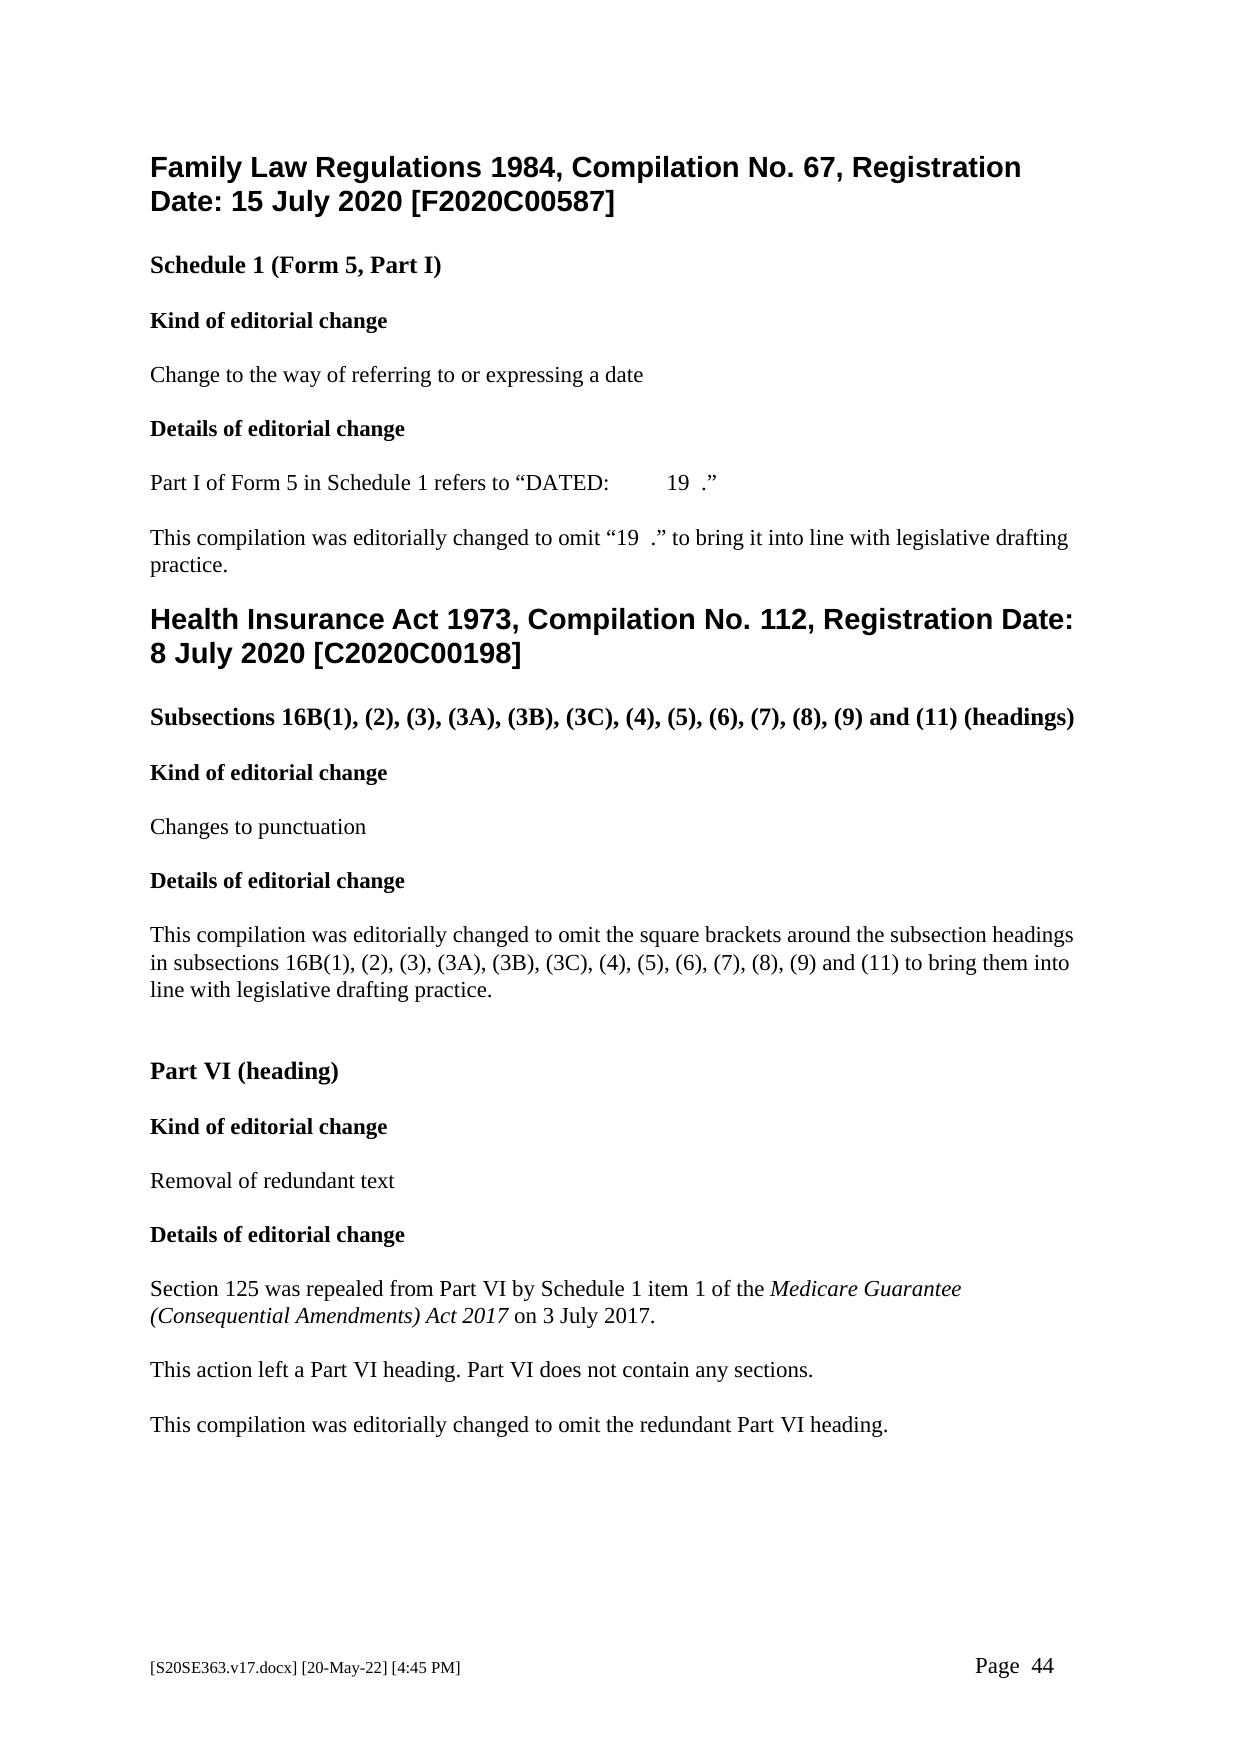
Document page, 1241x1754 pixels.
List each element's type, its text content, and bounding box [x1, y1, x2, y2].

text Changes to punctuation [150, 812, 1090, 839]
text Schedule 1 (Form 5, Part I) [150, 250, 1090, 279]
text Section 125 was repealed from Part VI by Schedule 1 item 1 of the Medicare Guarantee (Consequential Amendments) Act 2017 on 3 July 2017. [150, 1274, 1090, 1329]
text Kind of editorial change [150, 1112, 1090, 1139]
text This compilation was editorially changed to omit “19 .” to bring it into line with legislative drafting practice. [150, 523, 1090, 577]
text Subsections 16B(1), (2), (3), (3A), (3B), (3C), (4), (5), (6), (7), (8), (9) and (11) (headings) [150, 702, 1090, 731]
text Family Law Regulations 1984, Compilation No. 67, Registration Date: 15 July 2020 [F2020C00587] [150, 150, 1090, 217]
text This compilation was editorially changed to omit the square brackets around the subsection headings in subsections 16B(1), (2), (3), (3A), (3B), (3C), (4), (5), (6), (7), (8), (9) and (11) to bring them into line with legislative drafting practice. [150, 921, 1090, 1002]
text Part VI (heading) [150, 1056, 1090, 1085]
text Health Insurance Act 1973, Compilation No. 112, Registration Date: 8 July 2020 [C2020C00198] [150, 602, 1090, 669]
text This action left a Part VI heading. Part VI does not contain any sections. [150, 1356, 1090, 1383]
text Kind of editorial change [150, 758, 1090, 785]
text Details of editorial change [150, 414, 1090, 442]
text Details of editorial change [150, 867, 1090, 894]
text Removal of redundant text [150, 1166, 1090, 1193]
text Part I of Form 5 in Schedule 1 refers to “DATED: 19 .” [150, 469, 1090, 496]
text Change to the way of referring to or expressing a date [150, 360, 1090, 387]
text This compilation was editorially changed to omit the redundant Part VI heading. [150, 1410, 1090, 1437]
text Details of editorial change [150, 1220, 1090, 1247]
text Kind of editorial change [150, 306, 1090, 333]
